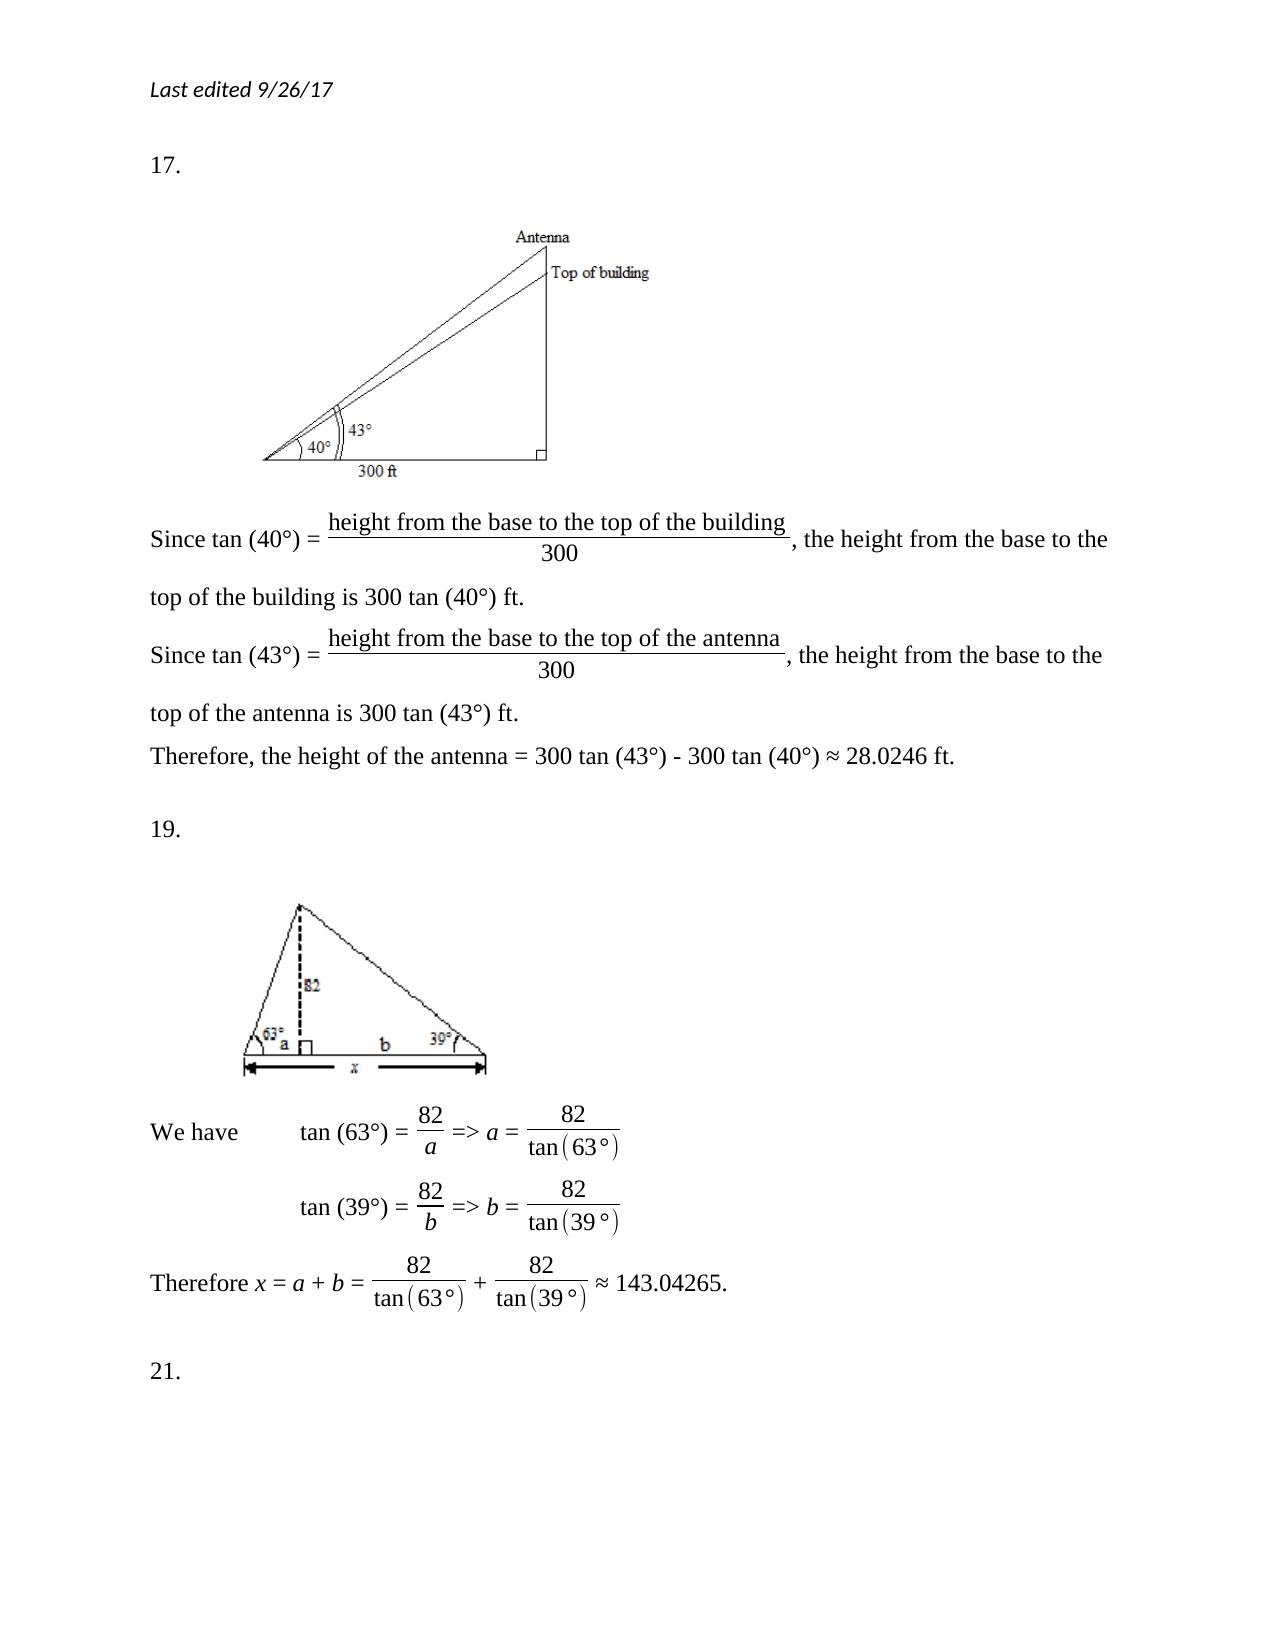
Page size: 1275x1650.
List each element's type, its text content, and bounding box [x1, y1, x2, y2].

text 21. [150, 1356, 1125, 1385]
text We have tan (63°) = => a = tan (39°) = => b = Therefore x = a + b = + ≈ 143.04265. [150, 886, 1125, 1313]
picture [225, 886, 496, 1086]
text 17. [150, 150, 1125, 179]
text Since tan (40°) = , the height from the base to the top of the building is 300 tan (40°) ft. Since tan (43°) = , the height from the base to the top of the antenna is 300 tan (43°) ft. Therefore, the height of the antenna = 300 tan (43°) - 300 tan (40°) ≈ 28.0246 ft. [150, 222, 1125, 770]
text 19. [150, 814, 1125, 842]
picture [225, 222, 653, 495]
